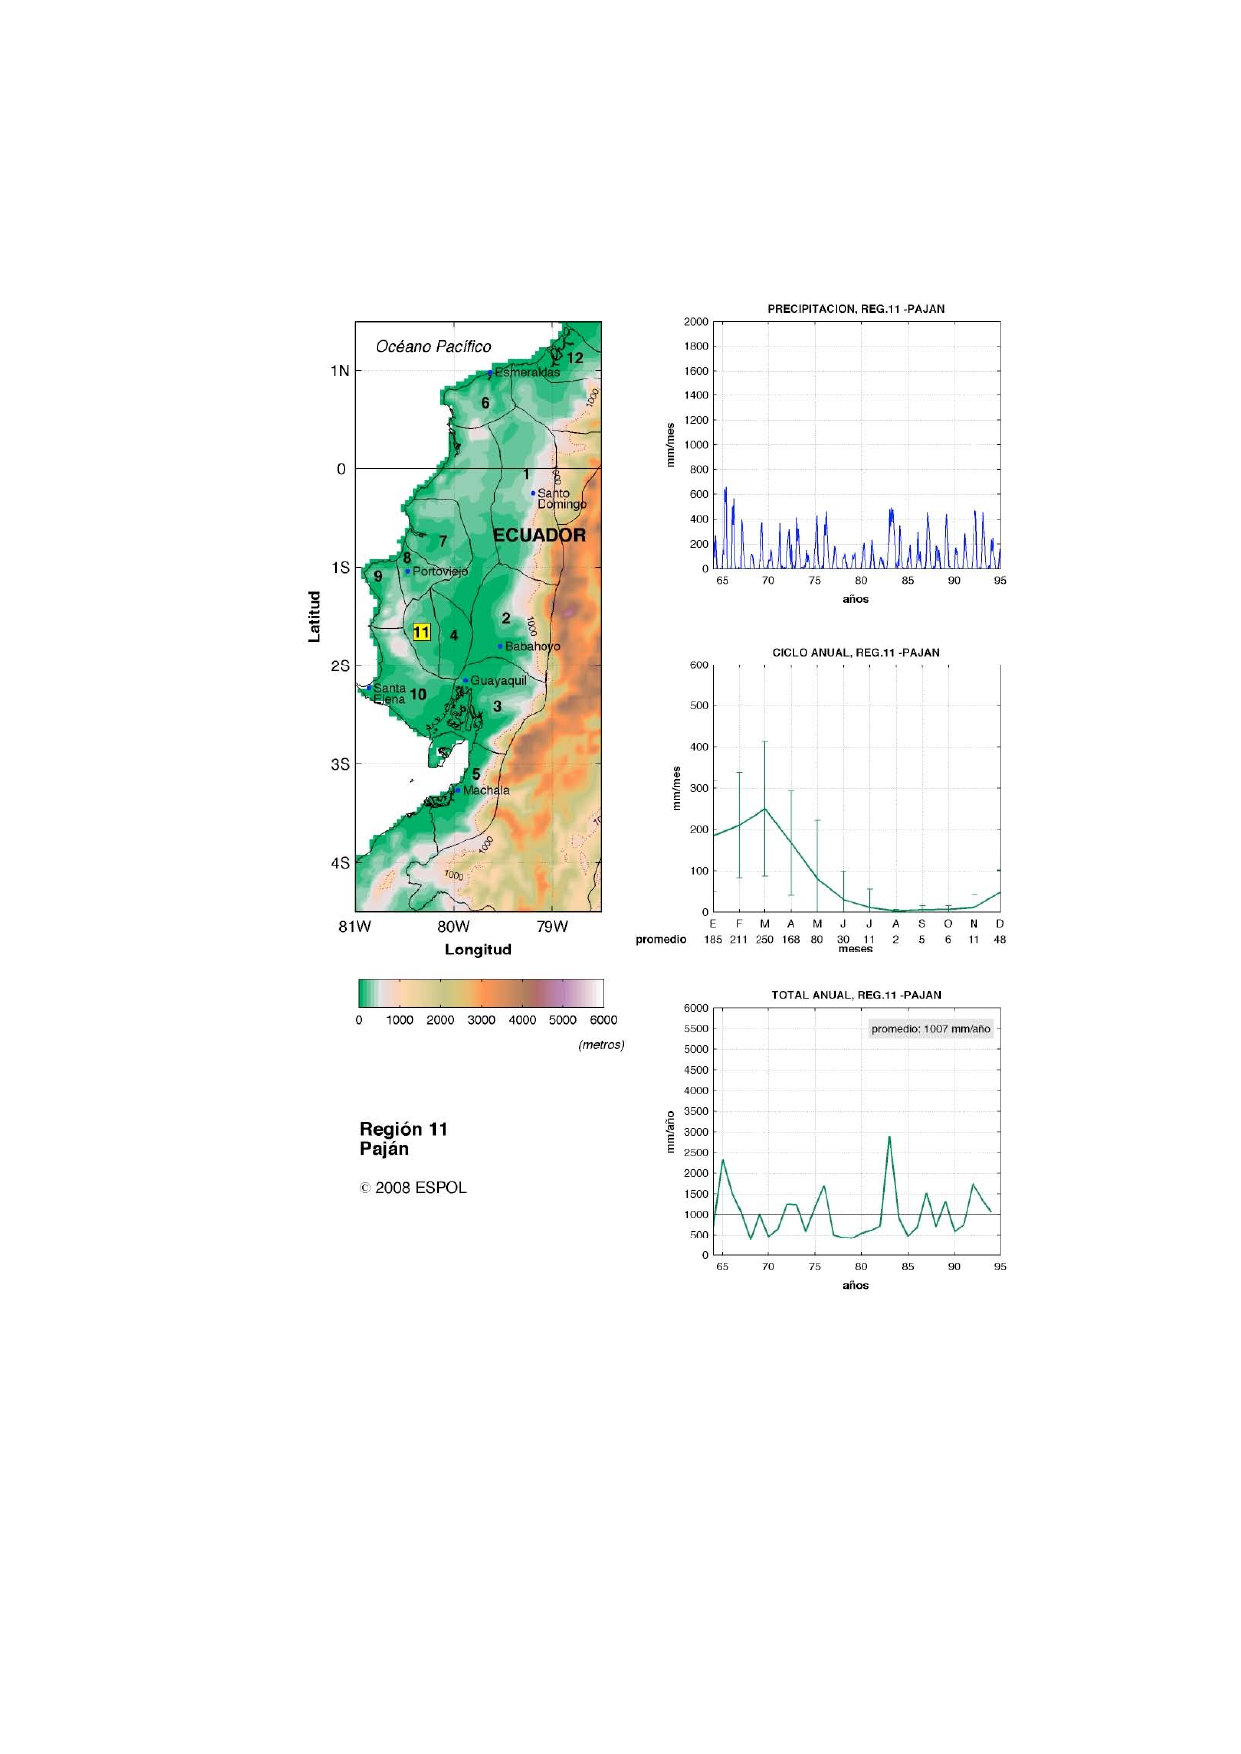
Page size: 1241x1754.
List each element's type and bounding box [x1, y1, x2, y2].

picture [223, 235, 1082, 1381]
